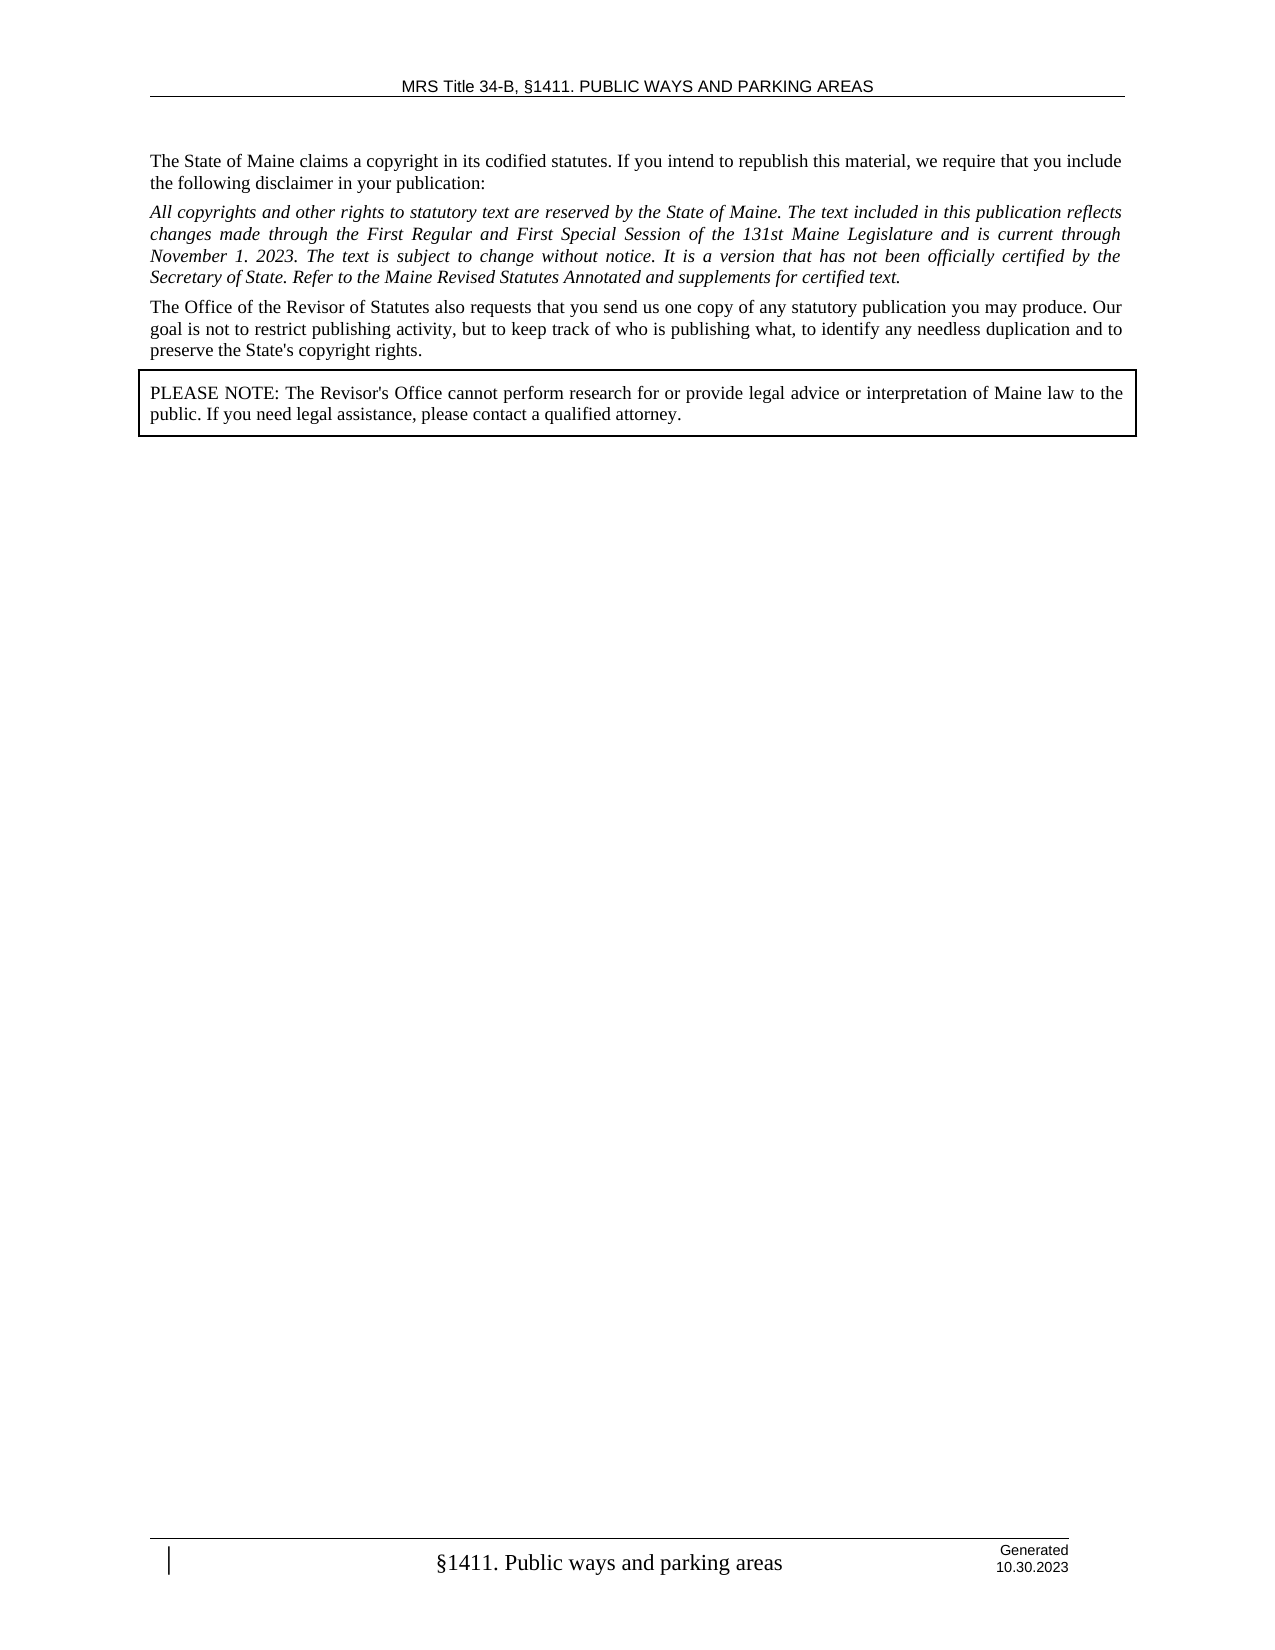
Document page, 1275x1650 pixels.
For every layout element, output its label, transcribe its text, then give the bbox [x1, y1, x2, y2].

text The State of Maine claims a copyright in its codified statutes. If you intend to republish this material, we require that you include the following disclaimer in your publication: [150, 150, 1125, 193]
text All copyrights and other rights to statutory text are reserved by the State of Maine. The text included in this publication reflects changes made through the First Regular and First Special Session of the 131st Maine Legislature and is current through November 1. 2023 . The text is subject to change without notice. It is a version that has not been officially certified by the Secretary of State. Refer to the Maine Revised Statutes Annotated and supplements for certified text. [150, 201, 1125, 288]
text The Office of the Revisor of Statutes also requests that you send us one copy of any statutory publication you may produce. Our goal is not to restrict publishing activity, but to keep track of who is publishing what, to identify any needless duplication and to preserve the State's copyright rights. [150, 296, 1125, 361]
text PLEASE NOTE: The Revisor's Office cannot perform research for or provide legal advice or interpretation of Maine law to the public. If you need legal assistance, please contact a qualified attorney. [140, 371, 1135, 435]
